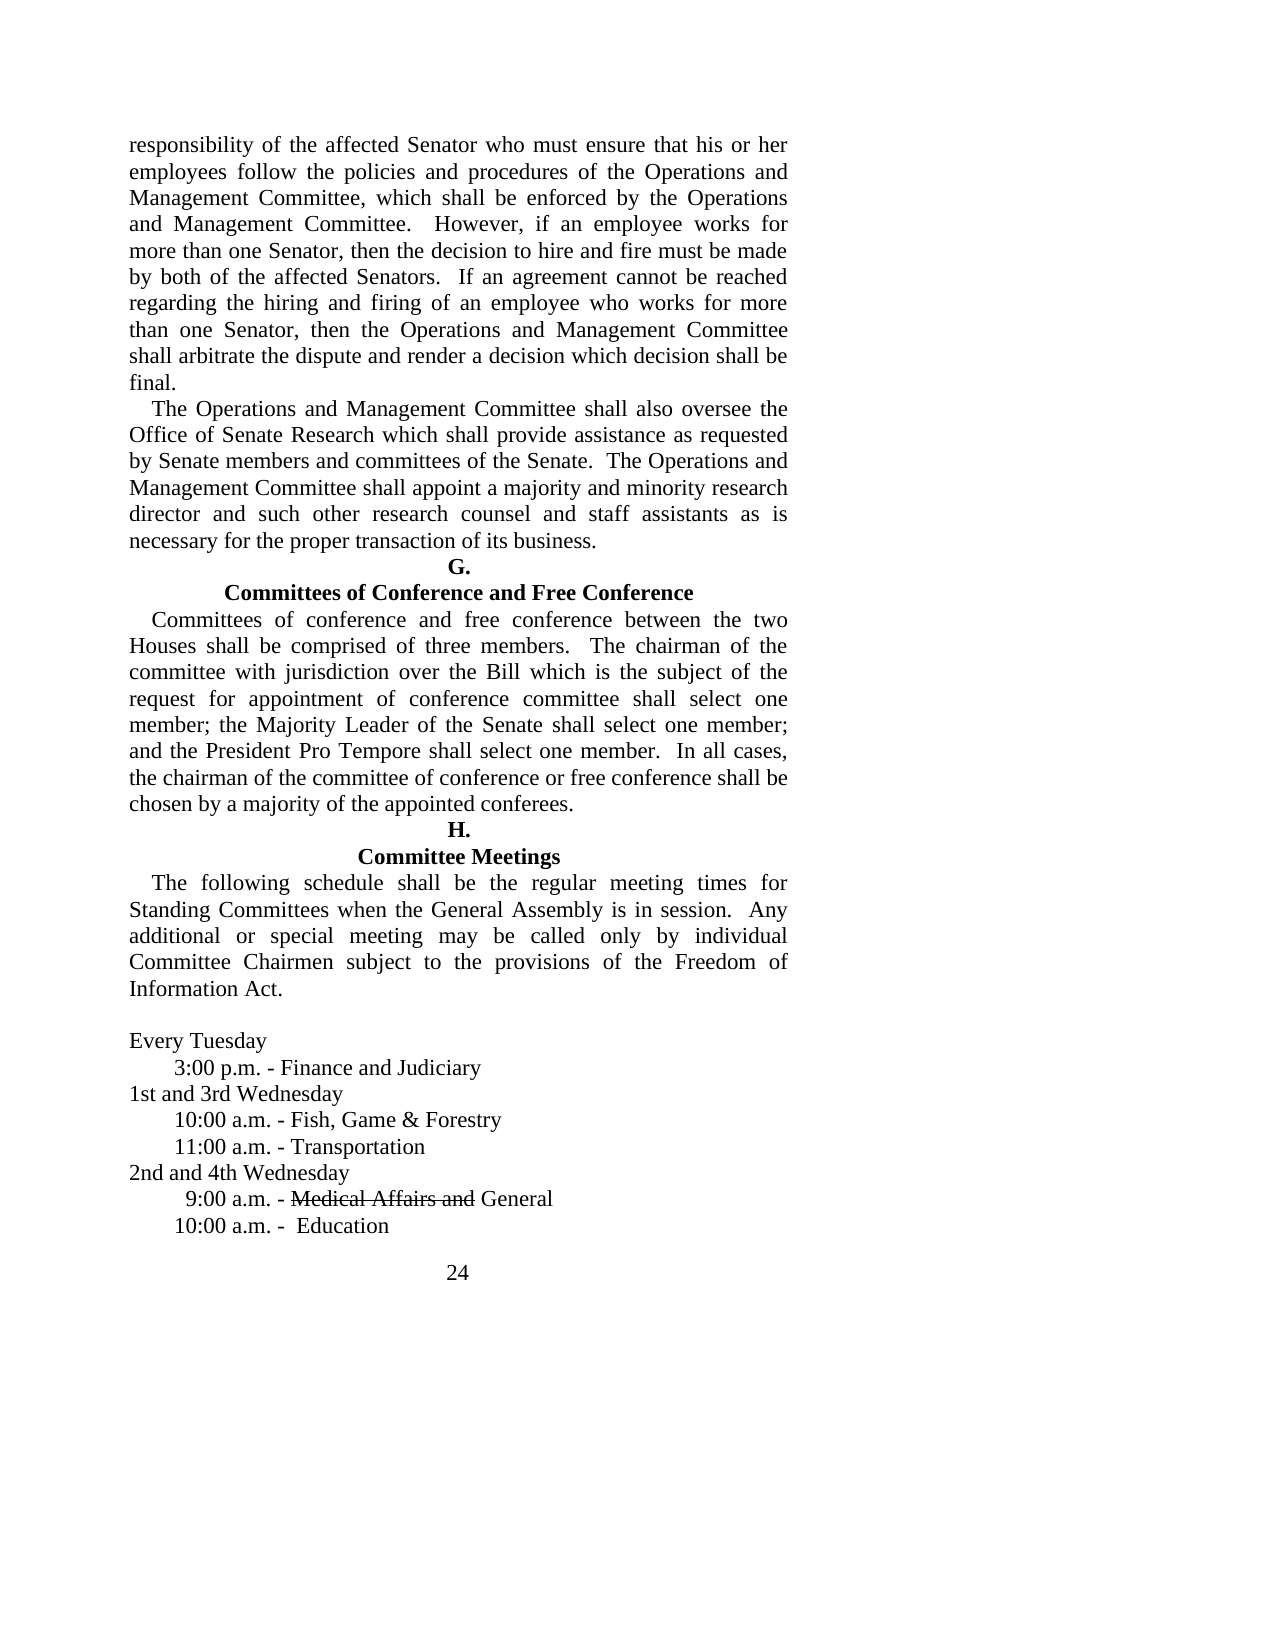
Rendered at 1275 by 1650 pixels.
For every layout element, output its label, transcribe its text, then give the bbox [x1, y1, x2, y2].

text 10:00 a.m. - Fish, Game & Forestry [129, 1106, 789, 1133]
text 1st and 3rd Wednesday [129, 1080, 789, 1106]
text Every Tuesday [129, 1027, 789, 1054]
text H. [129, 817, 789, 843]
text 2nd and 4th Wednesday [129, 1159, 789, 1186]
text 9:00 a.m. - Medical Affairs and General [129, 1186, 789, 1212]
text 3:00 p.m. - Finance and Judiciary [129, 1054, 789, 1080]
text The following schedule shall be the regular meeting times for Standing Committees when the General Assembly is in session. Any additional or special meeting may be called only by individual Committee Chairmen subject to the provisions of the Freedom of Information Act. [129, 869, 789, 1001]
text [129, 131, 789, 395]
text 11:00 a.m. - Transportation [129, 1133, 789, 1159]
text G. [129, 553, 789, 579]
text 10:00 a.m. - Education [129, 1212, 789, 1238]
text The Operations and Management Committee shall also oversee the Office of Senate Research which shall provide assistance as requested by Senate members and committees of the Senate. The Operations and Management Committee shall appoint a majority and minority research director and such other research counsel and staff assistants as is necessary for the proper transaction of its business. [129, 395, 789, 553]
text Committee Meetings [129, 843, 789, 869]
text Committees of conference and free conference between the two Houses shall be comprised of three members. The chairman of the committee with jurisdiction over the Bill which is the subject of the request for appointment of conference committee shall select one member; the Majority Leader of the Senate shall select one member; and the President Pro Tempore shall select one member. In all cases, the chairman of the committee of conference or free conference shall be chosen by a majority of the appointed conferees. [129, 606, 789, 817]
text Committees of Conference and Free Conference [129, 579, 789, 606]
